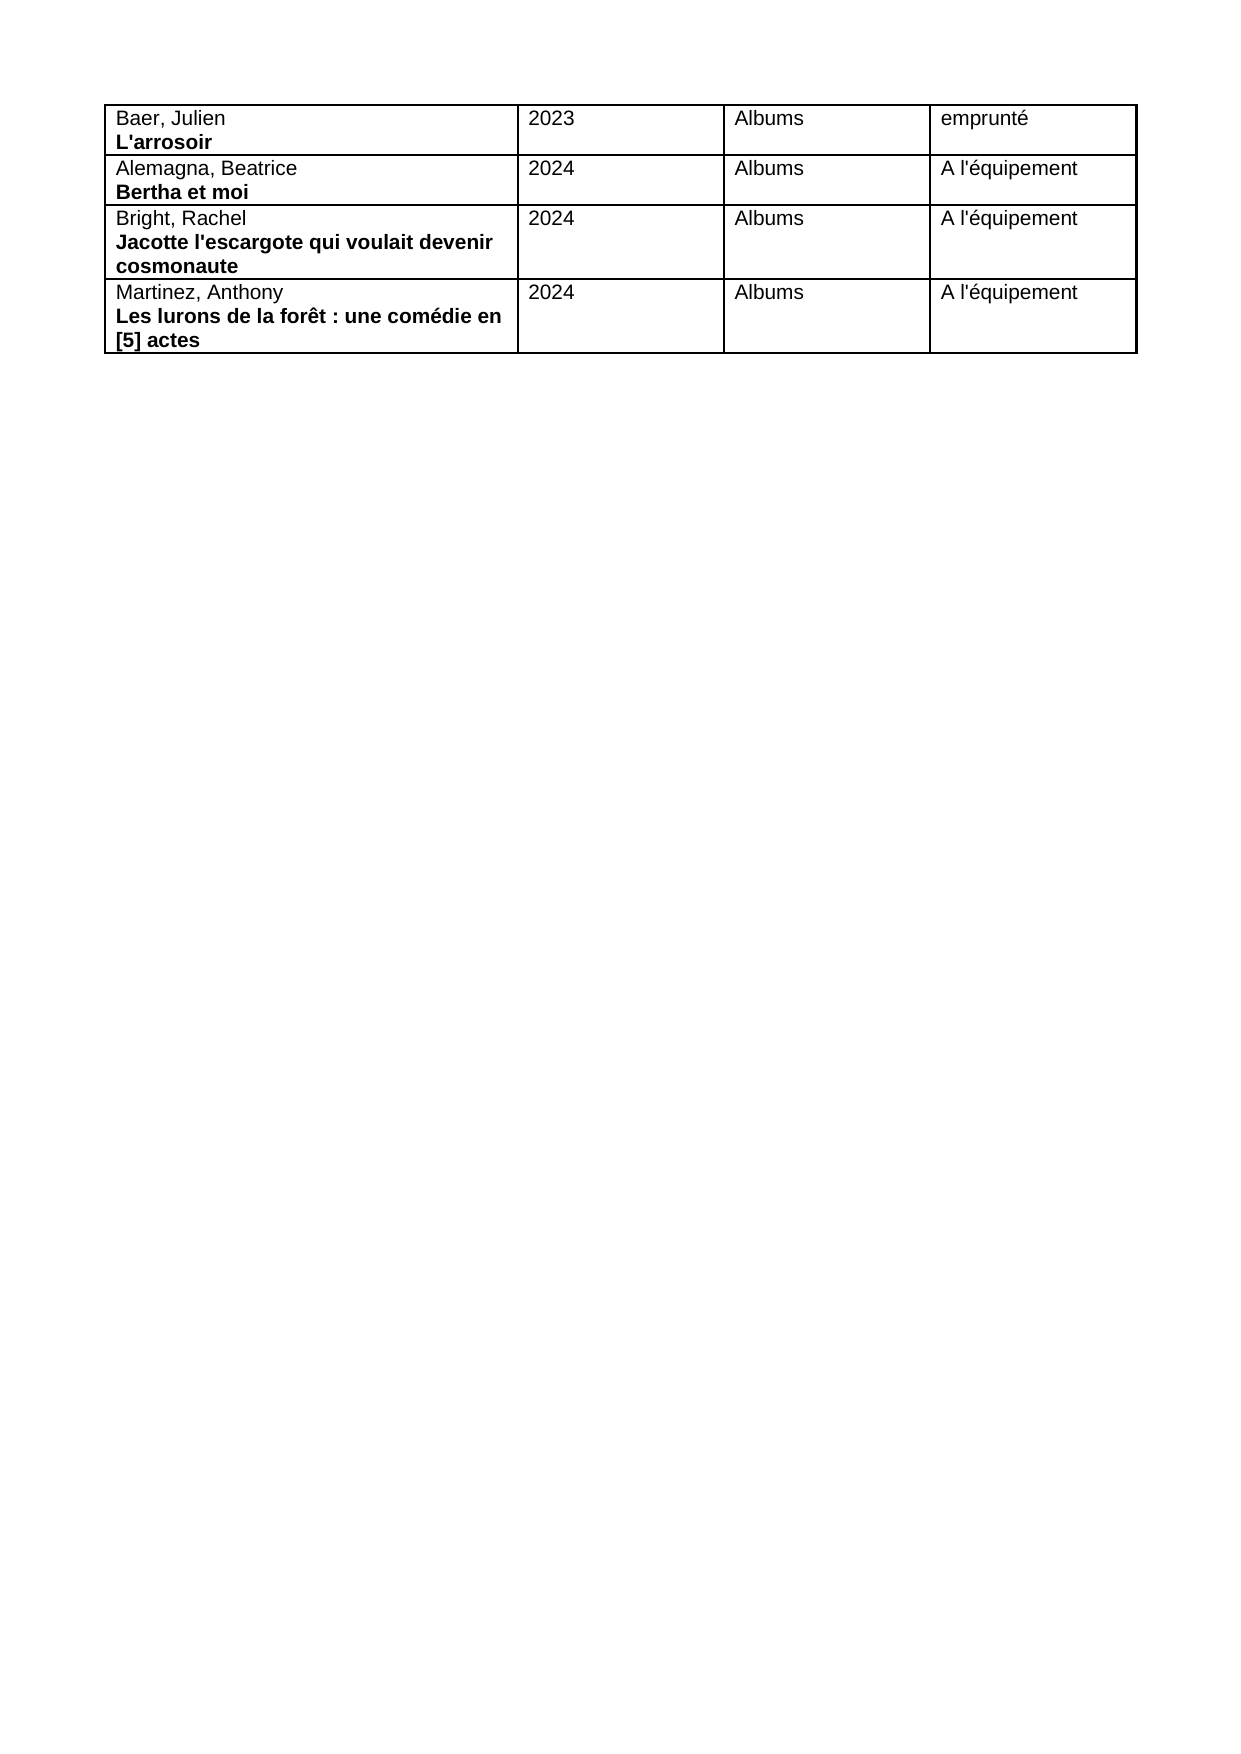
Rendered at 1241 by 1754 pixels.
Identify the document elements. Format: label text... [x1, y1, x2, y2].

table_cell Albums [725, 106, 929, 154]
table_cell A l'équipement [931, 206, 1135, 278]
table_cell A l'équipement [931, 280, 1135, 352]
table_cell Alemagna, Beatrice Bertha et moi [106, 156, 517, 204]
table_cell A l'équipement [931, 156, 1135, 204]
table_cell Albums [725, 156, 929, 204]
table_cell emprunté [931, 106, 1135, 154]
table_cell Albums [725, 206, 929, 278]
table_cell 2024 [519, 206, 723, 278]
table_cell 2024 [519, 280, 723, 352]
table_cell Baer, Julien L'arrosoir [106, 106, 517, 154]
table_cell Albums [725, 280, 929, 352]
table_cell 2023 [519, 106, 723, 154]
table_cell 2024 [519, 156, 723, 204]
table_cell Martinez, Anthony Les lurons de la forêt : une comédie en [5] actes [106, 280, 517, 352]
table_cell Bright, Rachel Jacotte l'escargote qui voulait devenir cosmonaute [106, 206, 517, 278]
